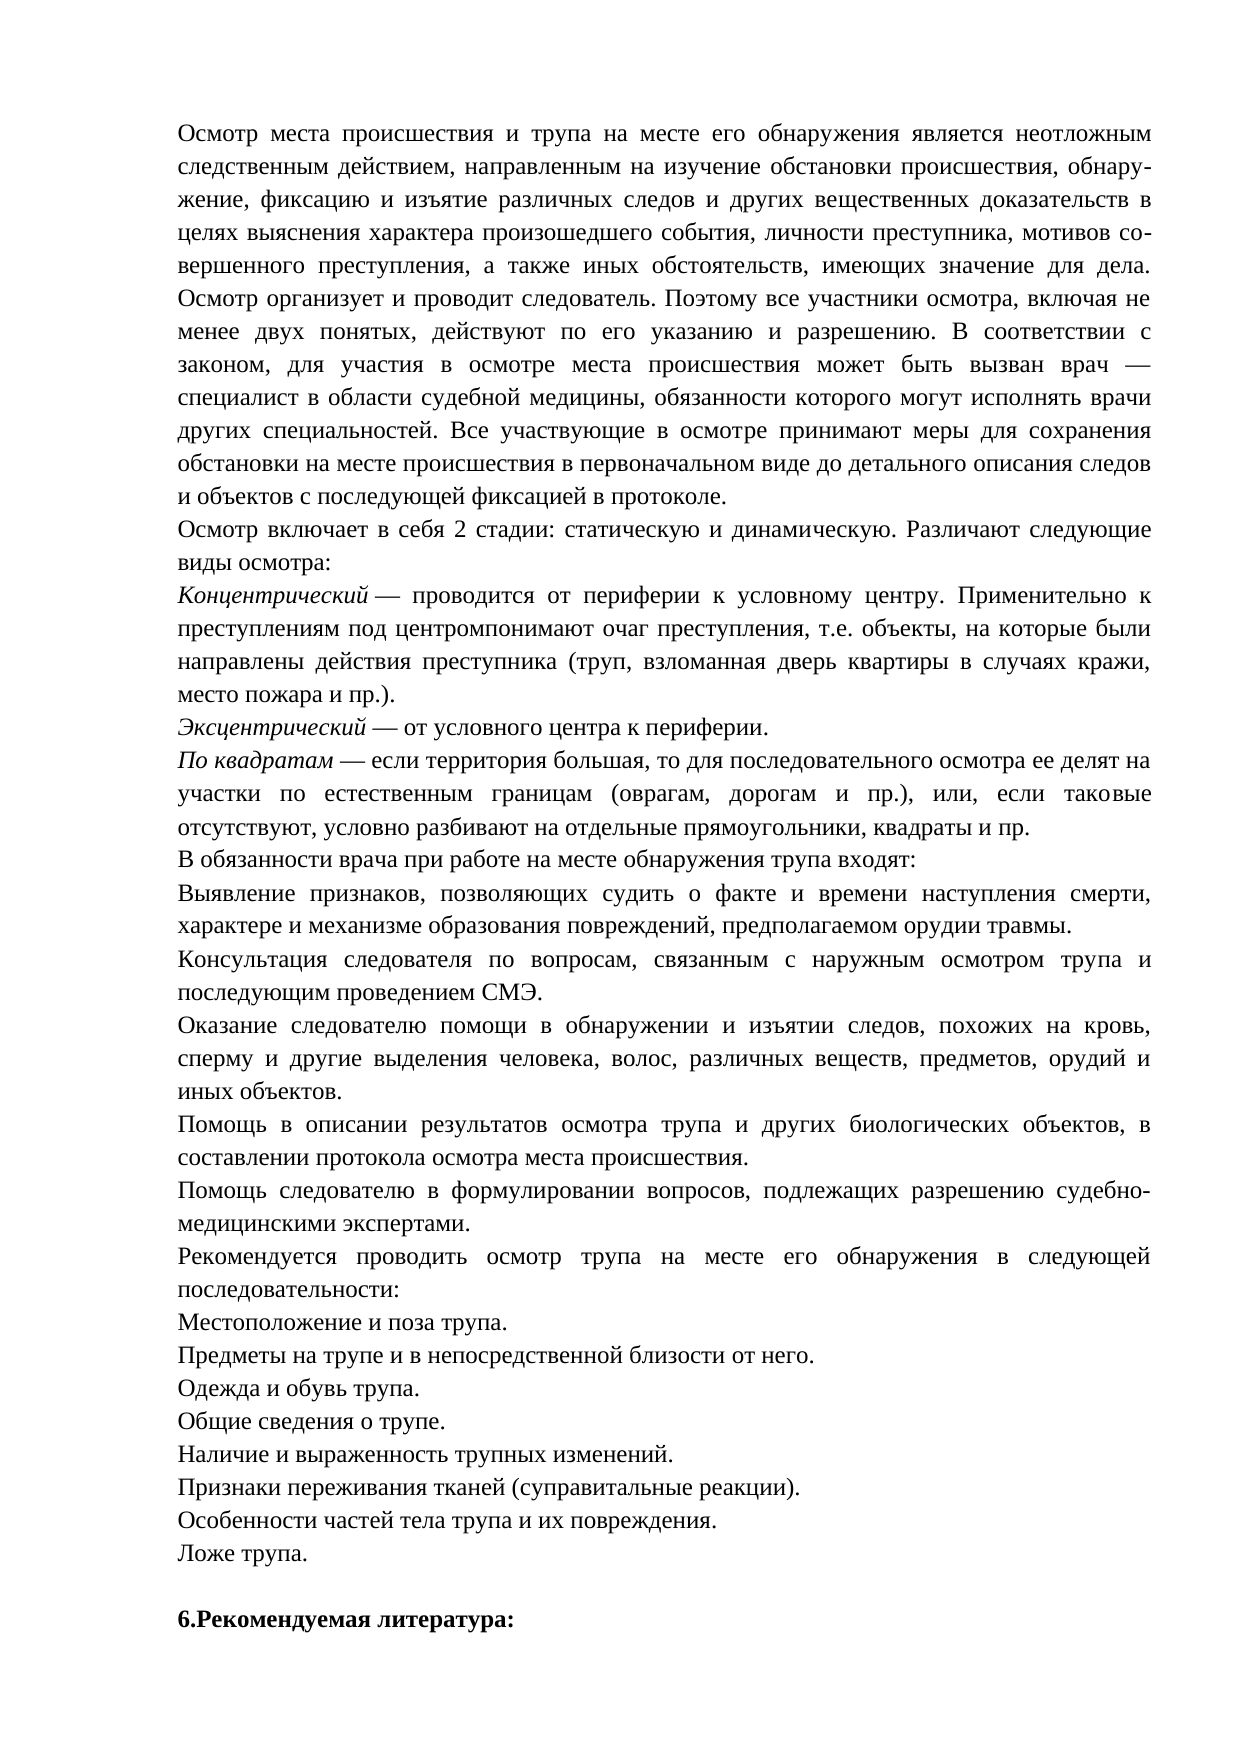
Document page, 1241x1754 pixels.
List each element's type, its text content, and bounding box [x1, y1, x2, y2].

text Наличие и выраженность трупных изменений. [177, 1439, 1152, 1468]
text Осмотр места происшествия и трупа на месте его обнаружения является неотложным следственным действием, направленным на изучение обстановки происшествия, обнаружение, фиксацию и изъятие различных следов и других вещественных доказательств в целях выяснения характера произошедшего события, личности преступника, мотивов совершенного преступления, а также иных обстоятельств, имеющих значение для дела. Осмотр организует и проводит следователь. Поэтому все участники осмотра, включая не менее двух понятых, действуют по его указанию и разрешению. В соответствии с законом, для участия в осмотре места происшествия может быть вызван врач — специалист в области судебной медицины, обязанности которого могут исполнять врачи других специальностей. Все участвующие в осмотре принимают меры для сохранения обстановки на месте происшествия в первоначальном виде до детального описания следов и объектов с последующей фиксацией в протоколе. [177, 118, 1152, 510]
text Осмотр включает в себя 2 стадии: статическую и динамическую. Различают следующие виды осмотра: [177, 514, 1152, 576]
text Помощь следователю в формулировании вопросов, подлежащих разрешению судебно-медицинскими экспертами. [177, 1175, 1152, 1237]
text По квадратам — если территория большая, то для последовательного осмотра ее делят на участки по естественным границам (оврагам, дорогам и пр.), или, если таковые отсутствуют, условно разбивают на отдельные прямоугольники, квадраты и пр. [177, 746, 1152, 840]
text Оказание следователю помощи в обнаружении и изъятии следов, похожих на кровь, сперму и другие выделения человека, волос, различных веществ, предметов, орудий и иных объектов. [177, 1010, 1152, 1104]
text Особенности частей тела трупа и их повреждения. [177, 1505, 1152, 1534]
text Эксцентрический — от условного центра к периферии. [177, 712, 1152, 741]
text Местоположение и поза трупа. [177, 1307, 1152, 1336]
text Ложе трупа. [177, 1538, 1152, 1567]
text Общие сведения о трупе. [177, 1406, 1152, 1435]
text Концентрический — проводится от периферии к условному центру. Применительно к преступлениям под центромпонимают очаг преступления, т.е. объекты, на которые были направлены действия преступника (труп, взломанная дверь квартиры в случаях кражи, место пожара и пр.). [177, 580, 1152, 708]
text В обязанности врача при работе на месте обнаружения трупа входят: [177, 844, 1152, 873]
text Выявление признаков, позволяющих судить о факте и времени наступления смерти, характере и механизме образования повреждений, предполагаемом орудии травмы. [177, 878, 1152, 939]
text Помощь в описании результатов осмотра трупа и других биологических объектов, в составлении протокола осмотра места происшествия. [177, 1109, 1152, 1171]
text Предметы на трупе и в непосредственной близости от него. [177, 1340, 1152, 1369]
text Рекомендуется проводить осмотр трупа на месте его обнаружения в следующей последовательности: [177, 1241, 1152, 1303]
text Признаки переживания тканей (суправитальные реакции). [177, 1472, 1152, 1501]
text 6.Рекомендуемая литература: [177, 1604, 1152, 1633]
text Одежда и обувь трупа. [177, 1373, 1152, 1402]
text Консультация следователя по вопросам, связанным с наружным осмотром трупа и последующим проведением СМЭ. [177, 944, 1152, 1005]
